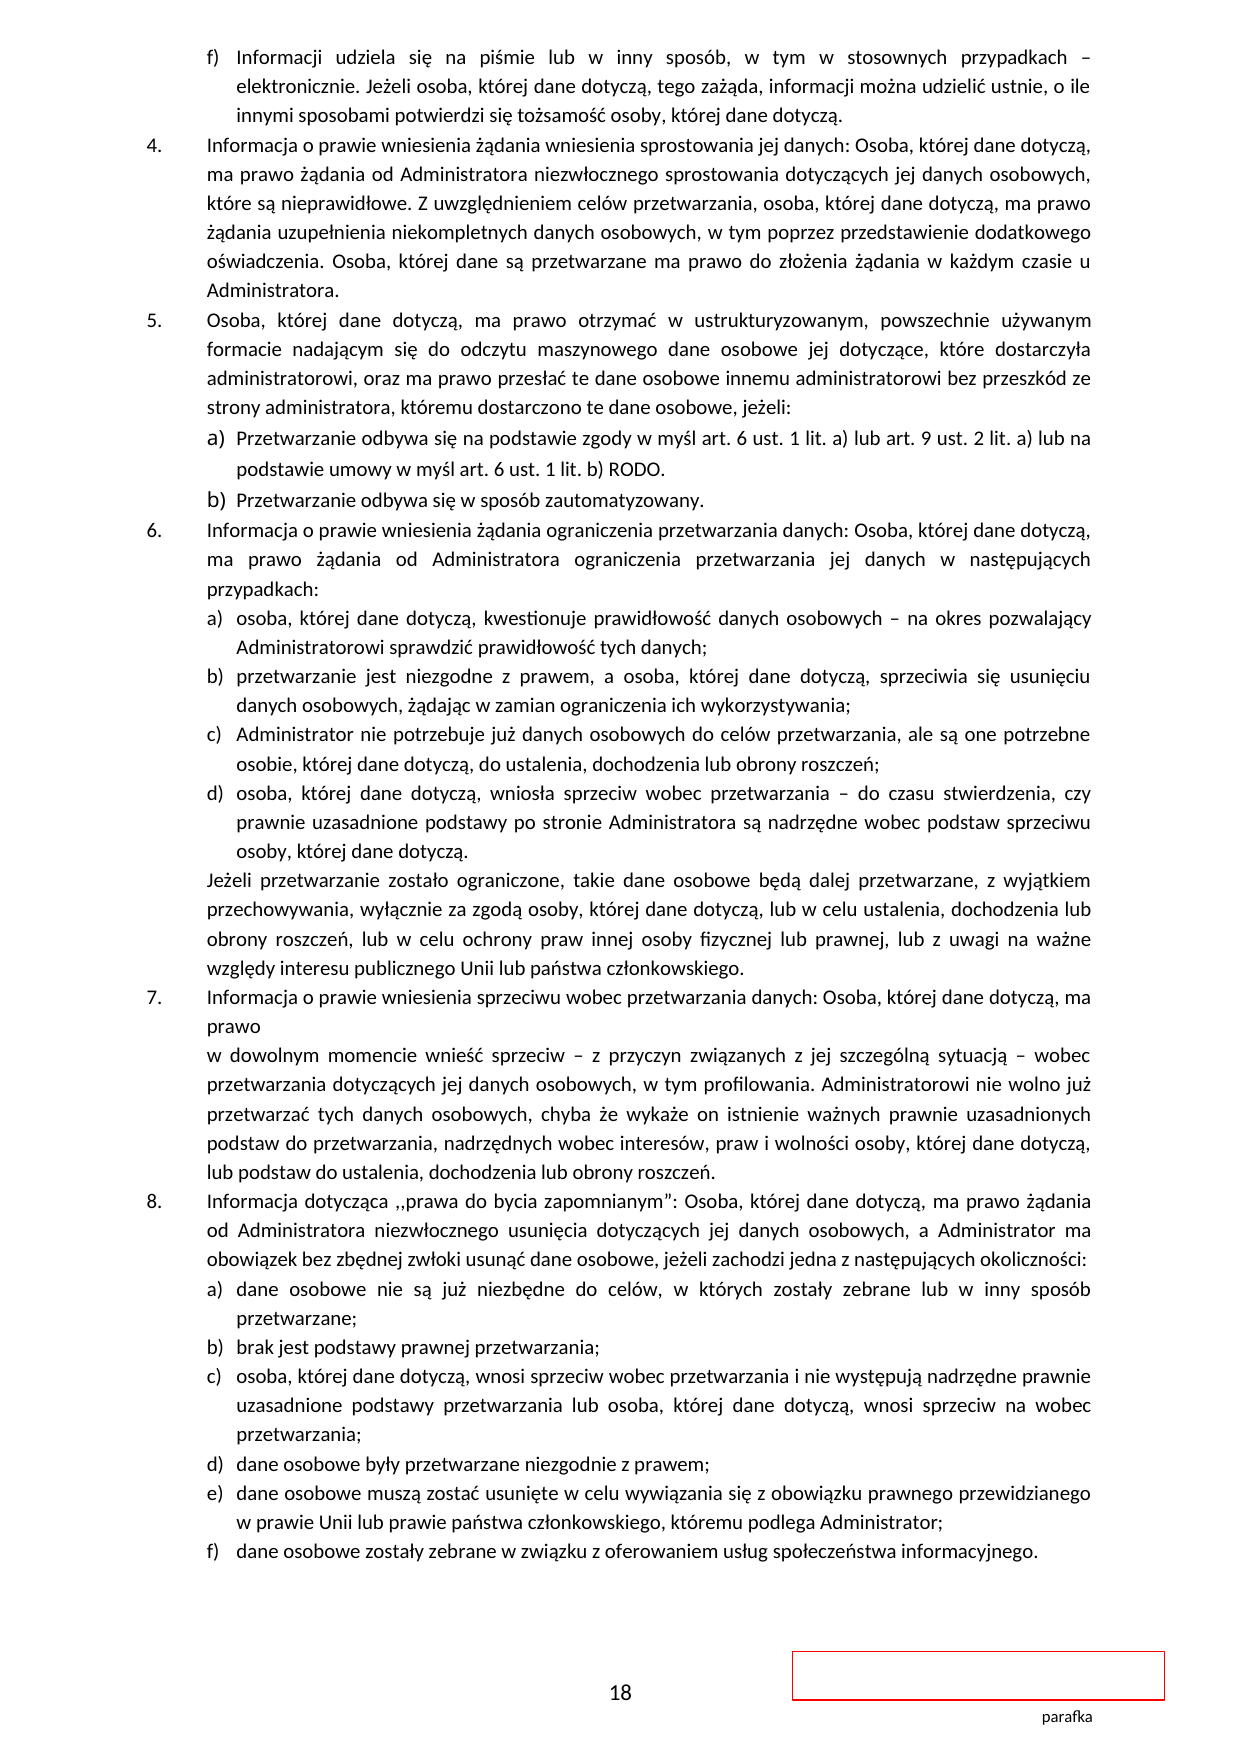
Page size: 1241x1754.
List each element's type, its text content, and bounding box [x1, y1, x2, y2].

list osoba, której dane dotyczą, kwestionuje prawidłowość danych osobowych – na okres pozwalający Administratorowi sprawdzić prawidłowość tych danych; [207, 605, 1093, 659]
list dane osobowe zostały zebrane w związku z oferowaniem usług społeczeństwa informacyjnego. [207, 1538, 1093, 1564]
list dane osobowe muszą zostać usunięte w celu wywiązania się z obowiązku prawnego przewidzianego w prawie Unii lub prawie państwa członkowskiego, któremu podlega Administrator; [207, 1480, 1093, 1534]
list Informacja o prawie wniesienia sprzeciwu wobec przetwarzania danych: Osoba, której dane dotyczą, ma prawo w dowolnym momencie wnieść sprzeciw – z przyczyn związanych z jej szczególną sytuacją – wobec przetwarzania dotyczących jej danych osobowych, w tym profilowania. Administratorowi nie wolno już przetwarzać tych danych osobowych, chyba że wykaże on istnienie ważnych prawnie uzasadnionych podstaw do przetwarzania, nadrzędnych wobec interesów, praw i wolności osoby, której dane dotyczą, lub podstaw do ustalenia, dochodzenia lub obrony roszczeń. [146, 984, 1093, 1184]
list Administrator nie potrzebuje już danych osobowych do celów przetwarzania, ale są one potrzebne osobie, której dane dotyczą, do ustalenia, dochodzenia lub obrony roszczeń; [207, 722, 1093, 776]
list osoba, której dane dotyczą, wnosi sprzeciw wobec przetwarzania i nie występują nadrzędne prawnie uzasadnione podstawy przetwarzania lub osoba, której dane dotyczą, wnosi sprzeciw na wobec przetwarzania; [207, 1363, 1093, 1447]
list osoba, której dane dotyczą, wniosła sprzeciw wobec przetwarzania – do czasu stwierdzenia, czy prawnie uzasadnione podstawy po stronie Administratora są nadrzędne wobec podstaw sprzeciwu osoby, której dane dotyczą. [207, 780, 1093, 864]
list Osoba, której dane dotyczą, ma prawo otrzymać w ustrukturyzowanym, powszechnie używanym formacie nadającym się do odczytu maszynowego dane osobowe jej dotyczące, które dostarczyła administratorowi, oraz ma prawo przesłać te dane osobowe innemu administratorowi bez przeszkód ze strony administratora, któremu dostarczono te dane osobowe, jeżeli: [146, 307, 1093, 420]
list Informacji udziela się na piśmie lub w inny sposób, w tym w stosownych przypadkach – elektronicznie. Jeżeli osoba, której dane dotyczą, tego zażąda, informacji można udzielić ustnie, o ile innymi sposobami potwierdzi się tożsamość osoby, której dane dotyczą. [207, 44, 1093, 128]
list Informacja o prawie wniesienia żądania wniesienia sprostowania jej danych: Osoba, której dane dotyczą, ma prawo żądania od Administratora niezwłocznego sprostowania dotyczących jej danych osobowych, które są nieprawidłowe. Z uwzględnieniem celów przetwarzania, osoba, której dane dotyczą, ma prawo żądania uzupełnienia niekompletnych danych osobowych, w tym poprzez przedstawienie dodatkowego oświadczenia. Osoba, której dane są przetwarzane ma prawo do złożenia żądania w każdym czasie u Administratora. [146, 132, 1093, 303]
text Jeżeli przetwarzanie zostało ograniczone, takie dane osobowe będą dalej przetwarzane, z wyjątkiem przechowywania, wyłącznie za zgodą osoby, której dane dotyczą, lub w celu ustalenia, dochodzenia lub obrony roszczeń, lub w celu ochrony praw innej osoby fizycznej lub prawnej, lub z uwagi na ważne względy interesu publicznego Unii lub państwa członkowskiego. [207, 867, 1093, 980]
list dane osobowe były przetwarzane niezgodnie z prawem; [207, 1451, 1093, 1476]
list Przetwarzanie odbywa się w sposób zautomatyzowany. [207, 485, 1093, 513]
list brak jest podstawy prawnej przetwarzania; [207, 1334, 1093, 1359]
list przetwarzanie jest niezgodne z prawem, a osoba, której dane dotyczą, sprzeciwia się usunięciu danych osobowych, żądając w zamian ograniczenia ich wykorzystywania; [207, 663, 1093, 718]
list Informacja dotycząca ,,prawa do bycia zapomnianym”: Osoba, której dane dotyczą, ma prawo żądania od Administratora niezwłocznego usunięcia dotyczących jej danych osobowych, a Administrator ma obowiązek bez zbędnej zwłoki usunąć dane osobowe, jeżeli zachodzi jedna z następujących okoliczności: [146, 1188, 1093, 1272]
list Informacja o prawie wniesienia żądania ograniczenia przetwarzania danych: Osoba, której dane dotyczą, ma prawo żądania od Administratora ograniczenia przetwarzania jej danych w następujących przypadkach: [146, 517, 1093, 601]
list Przetwarzanie odbywa się na podstawie zgody w myśl art. 6 ust. 1 lit. a) lub art. 9 ust. 2 lit. a) lub na podstawie umowy w myśl art. 6 ust. 1 lit. b) RODO. [207, 423, 1093, 481]
list dane osobowe nie są już niezbędne do celów, w których zostały zebrane lub w inny sposób przetwarzane; [207, 1276, 1093, 1330]
